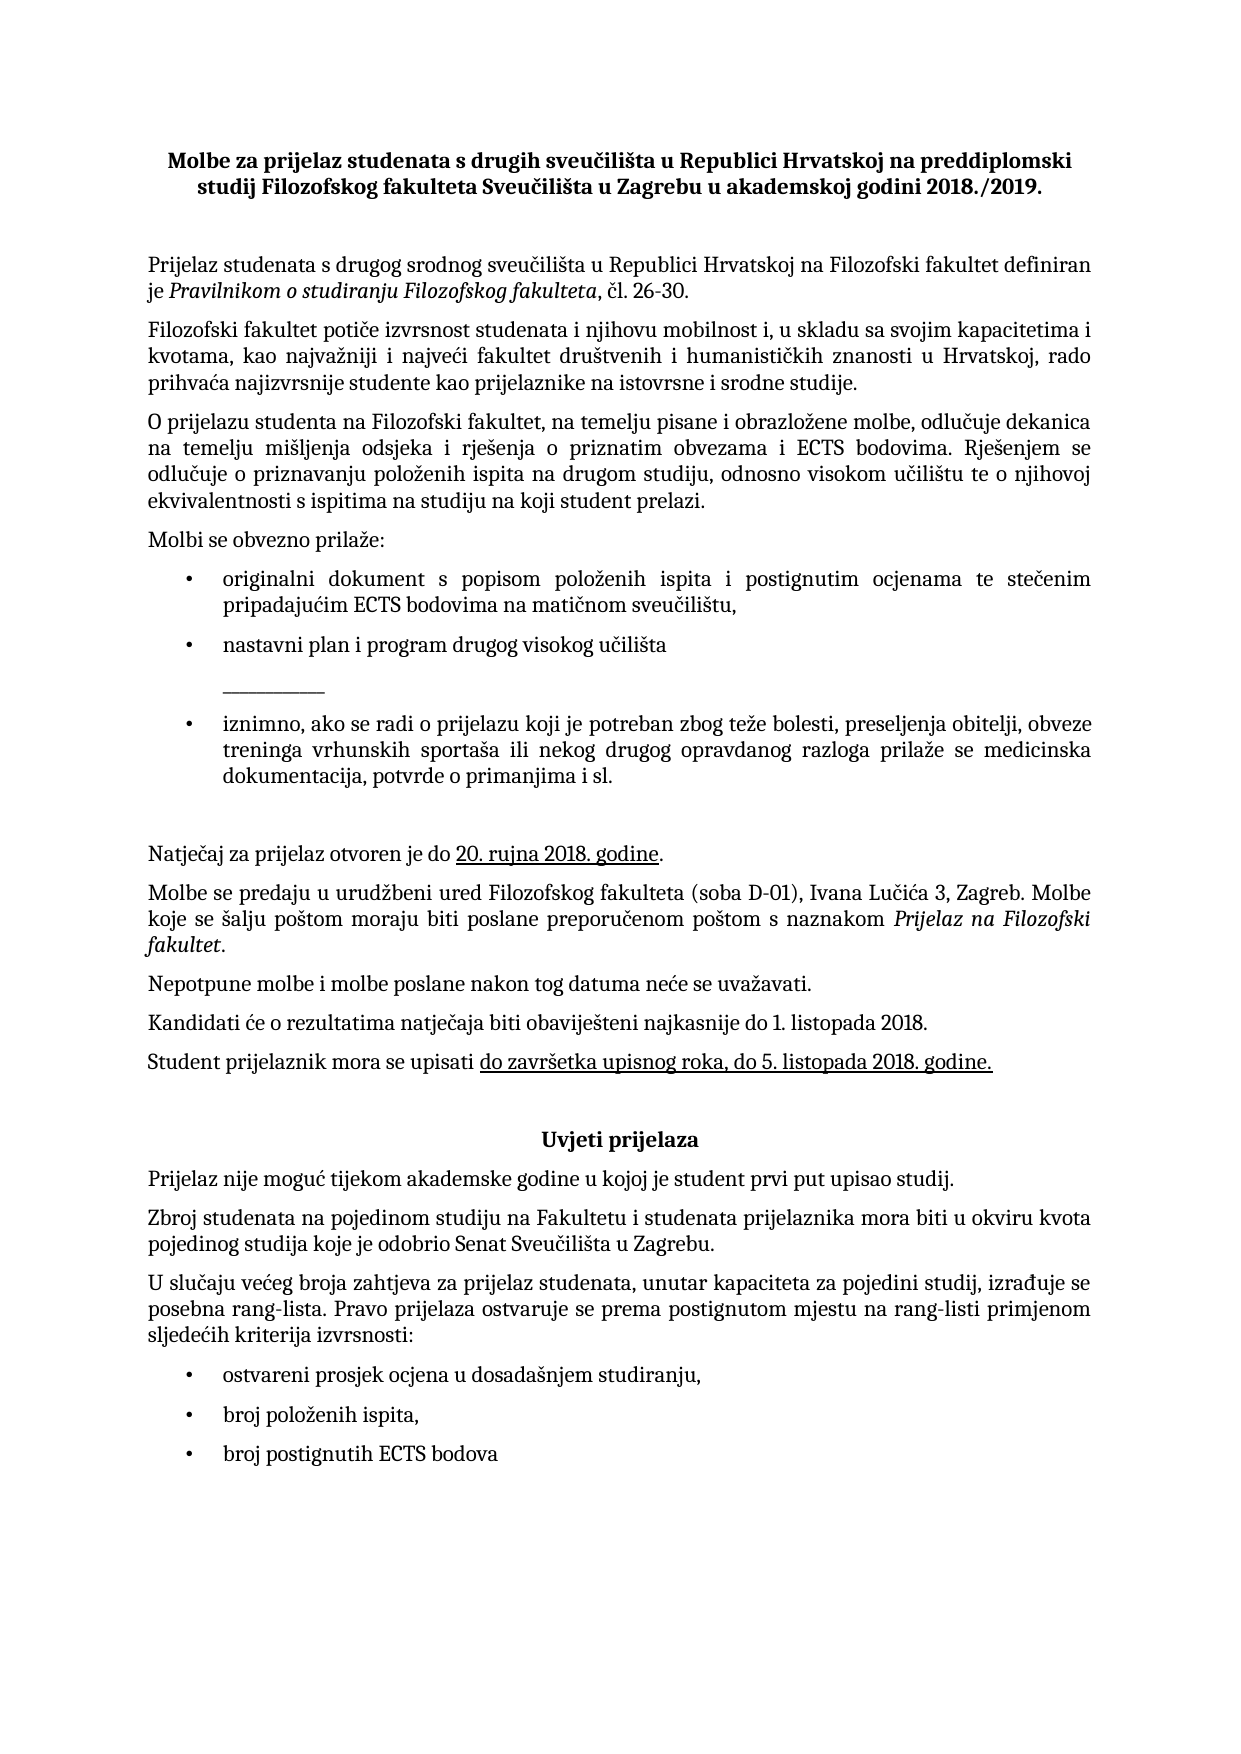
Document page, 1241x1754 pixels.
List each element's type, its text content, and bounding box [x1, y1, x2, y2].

text Kandidati će o rezultatima natječaja biti obaviješteni najkasnije do 1. listopada 2018. [148, 1010, 1093, 1036]
list iznimno, ako se radi o prijelazu koji je potreban zbog teže bolesti, preseljenja obitelji, obveze treninga vrhunskih sportaša ili nekog drugog opravdanog razloga prilaže se medicinska dokumentacija, potvrde o primanjima i sl. [185, 709, 1093, 789]
list broj postignutih ECTS bodova [185, 1440, 1093, 1467]
text Uvjeti prijelaza [148, 1127, 1093, 1153]
text Natječaj za prijelaz otvoren je do 20. rujna 2018. godine. [148, 841, 1093, 867]
text Molbe se predaju u urudžbeni ured Filozofskog fakulteta (soba D-01), Ivana Lučića 3, Zagreb. Molbe koje se šalju poštom moraju biti poslane preporučenom poštom s naznakom Prijelaz na Filozofski fakultet. [148, 879, 1093, 959]
list originalni dokument s popisom položenih ispita i postignutim ocjenama te stečenim pripadajućim ECTS bodovima na matičnom sveučilištu, [185, 565, 1093, 619]
text U slučaju većeg broja zahtjeva za prijelaz studenata, unutar kapaciteta za pojedini studij, izrađuje se posebna rang-lista. Pravo prijelaza ostvaruje se prema postignutom mjestu na rang-listi primjenom sljedećih kriterija izvrsnosti: [148, 1269, 1093, 1348]
text O prijelazu studenta na Filozofski fakultet, na temelju pisane i obrazložene molbe, odlučuje dekanica na temelju mišljenja odsjeka i rješenja o priznatim obvezama i ECTS bodovima. Rješenjem se odlučuje o priznavanju položenih ispita na drugom studiju, odnosno visokom učilištu te o njihovoj ekvivalentnosti s ispitima na studiju na koji student prelazi. [148, 408, 1093, 514]
text ____________ [223, 671, 1093, 697]
list ostvareni prosjek ocjena u dosadašnjem studiranju, [185, 1361, 1093, 1388]
text Student prijelaznik mora se upisati do završetka upisnog roka, do 5. listopada 2018. godine. [148, 1049, 1093, 1075]
text Molbe za prijelaz studenata s drugih sveučilišta u Republici Hrvatskoj na preddiplomski studij Filozofskog fakulteta Sveučilišta u Zagrebu u akademskoj godini 2018./2019. [148, 148, 1093, 200]
list nastavni plan i program drugog visokog učilišta [185, 631, 1093, 658]
list broj položenih ispita, [185, 1401, 1093, 1428]
text Filozofski fakultet potiče izvrsnost studenata i njihovu mobilnost i, u skladu sa svojim kapacitetima i kvotama, kao najvažniji i najveći fakultet društvenih i humanističkih znanosti u Hrvatskoj, rado prihvaća najizvrsnije studente kao prijelaznike na istovrsne i srodne studije. [148, 317, 1093, 396]
text Prijelaz studenata s drugog srodnog sveučilišta u Republici Hrvatskoj na Filozofski fakultet definiran je Pravilnikom o studiranju Filozofskog fakulteta, čl. 26-30. [148, 252, 1093, 304]
text Nepotpune molbe i molbe poslane nakon tog datuma neće se uvažavati. [148, 971, 1093, 997]
text Zbroj studenata na pojedinom studiju na Fakultetu i studenata prijelaznika mora biti u okviru kvota pojedinog studija koje je odobrio Senat Sveučilišta u Zagrebu. [148, 1204, 1093, 1257]
text Molbi se obvezno prilaže: [148, 526, 1093, 553]
text Prijelaz nije moguć tijekom akademske godine u kojoj je student prvi put upisao studij. [148, 1165, 1093, 1192]
